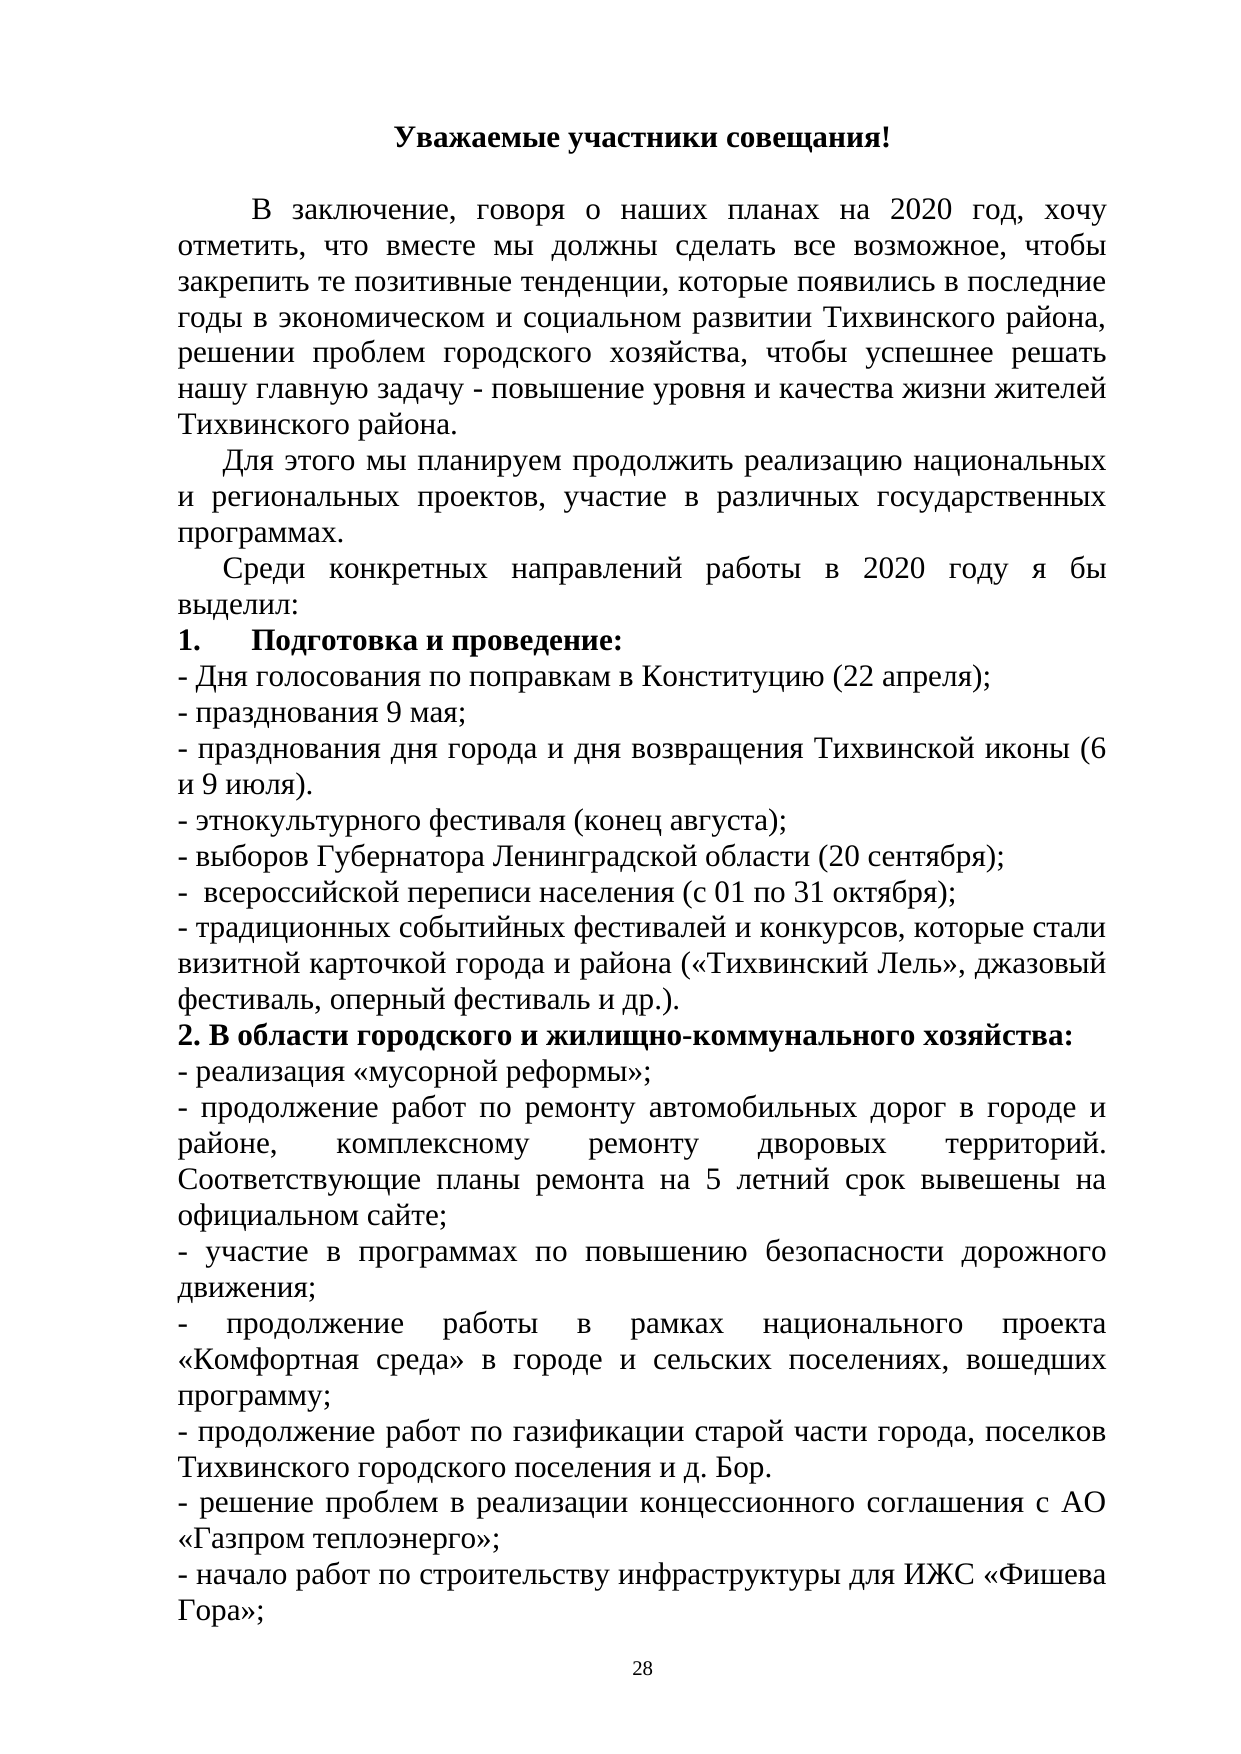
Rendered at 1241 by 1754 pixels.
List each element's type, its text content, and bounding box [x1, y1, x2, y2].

list Подготовка и проведение: [177, 621, 1107, 657]
text - Дня голосования по поправкам в Конституцию (22 апреля); [177, 657, 1107, 693]
text - участие в программах по повышению безопасности дорожного движения; [177, 1232, 1107, 1304]
text - продолжение работы в рамках национального проекта «Комфортная среда» в городе и сельских поселениях, вошедших программу; [177, 1304, 1107, 1412]
text - продолжение работ по ремонту автомобильных дорог в городе и районе, комплексному ремонту дворовых территорий. Соответствующие планы ремонта на 5 летний срок вывешены на официальном сайте; [177, 1088, 1107, 1232]
text Уважаемые участники совещания! [177, 118, 1107, 154]
text Среди конкретных направлений работы в 2020 году я бы выделил: [177, 549, 1107, 621]
text - выборов Губернатора Ленинградской области (20 сентября); [177, 837, 1107, 873]
text - начало работ по строительству инфраструктуры для ИЖС «Фишева Гора»; [177, 1556, 1107, 1627]
text 2. В области городского и жилищно-коммунального хозяйства: [177, 1017, 1107, 1052]
text Для этого мы планируем продолжить реализацию национальных и региональных проектов, участие в различных государственных программах. [177, 442, 1107, 549]
text В заключение, говоря о наших планах на 2020 год, хочу отметить, что вместе мы должны сделать все возможное, чтобы закрепить те позитивные тенденции, которые появились в последние годы в экономическом и социальном развитии Тихвинского района, решении проблем городского хозяйства, чтобы успешнее решать нашу главную задачу - повышение уровня и качества жизни жителей Тихвинского района. [177, 190, 1107, 442]
text - реализация «мусорной реформы»; [177, 1052, 1107, 1088]
text - продолжение работ по газификации старой части города, поселков Тихвинского городского поселения и д. Бор. [177, 1412, 1107, 1484]
text - празднования дня города и дня возвращения Тихвинской иконы (6 и 9 июля). [177, 729, 1107, 801]
text - решение проблем в реализации концессионного соглашения с АО «Газпром теплоэнерго»; [177, 1484, 1107, 1556]
text - празднования 9 мая; [177, 693, 1107, 729]
text - традиционных событийных фестивалей и конкурсов, которые стали визитной карточкой города и района («Тихвинский Лель», джазовый фестиваль, оперный фестиваль и др.). [177, 909, 1107, 1017]
text - этнокультурного фестиваля (конец августа); [177, 801, 1107, 837]
text - всероссийской переписи населения (с 01 по 31 октября); [177, 873, 1107, 909]
